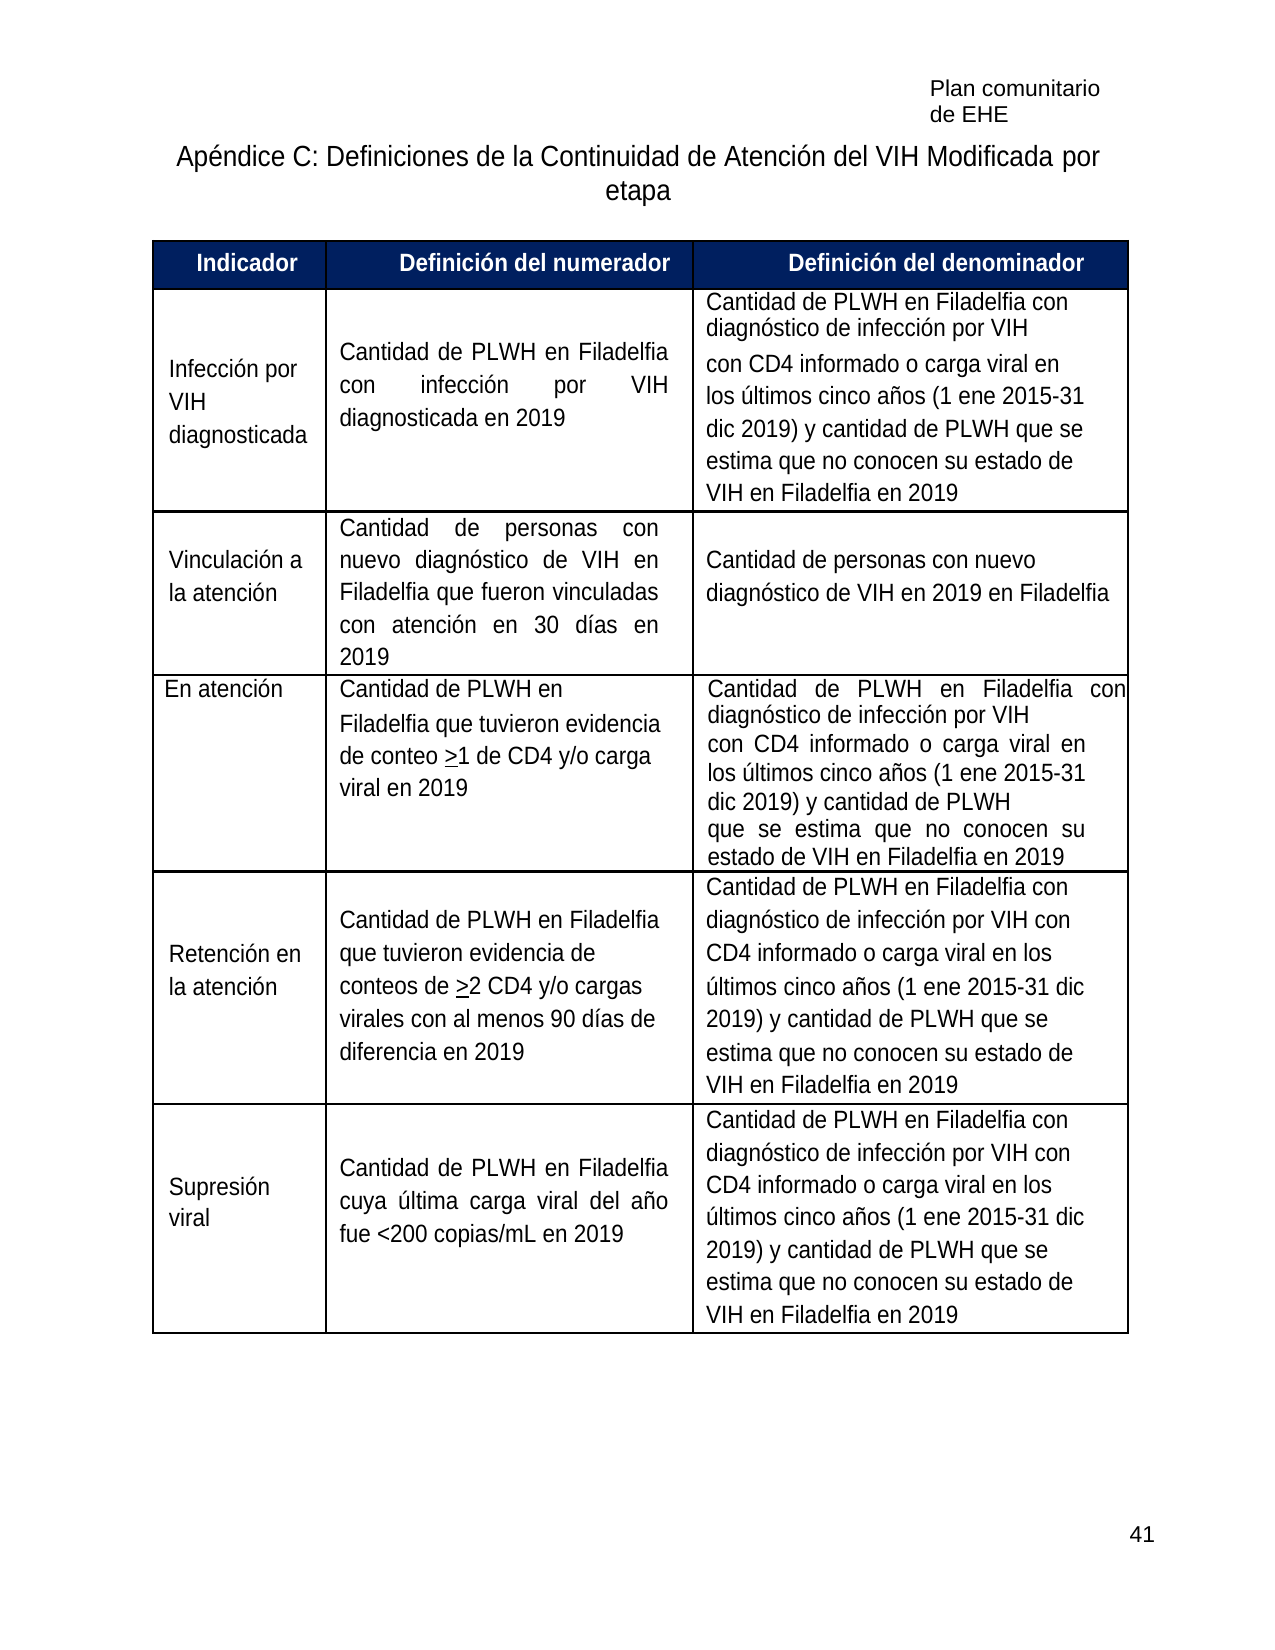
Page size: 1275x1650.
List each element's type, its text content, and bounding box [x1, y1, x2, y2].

table_cell Cantidad de PLWH en Filadelfia con diagnóstico de infección por VIH con CD4 informado o carga viral en los últimos cinco años (1 ene 2015-31 dic 2019) y cantidad de PLWH que se estima que no conocen su estado de VIH en Filadelfia en 2019 [694, 676, 1127, 870]
table_cell Cantidad de personas con nuevo diagnóstico de VIH en 2019 en Filadelfia [694, 513, 1127, 674]
table_header Indicador [154, 242, 325, 288]
table_header Definición del denominador [694, 242, 1127, 288]
table_cell Vinculación a la atención [154, 513, 325, 674]
table_cell Cantidad de PLWH en Filadelfia con diagnóstico de infección por VIH con CD4 informado o carga viral en los últimos cinco años (1 ene 2015-31 dic 2019) y cantidad de PLWH que se estima que no conocen su estado de VIH en Filadelfia en 2019 [694, 873, 1127, 1103]
table_cell Retención en la atención [154, 873, 325, 1103]
table_cell Supresión viral [154, 1105, 325, 1332]
table_cell Infección por VIH diagnosticada [154, 290, 325, 510]
table_cell Cantidad de personas con nuevo diagnóstico de VIH en Filadelfia que fueron vinculadas con atención en 30 días en 2019 [327, 513, 692, 674]
table_cell Cantidad de PLWH en Filadelfia que tuvieron evidencia de conteo >1 de CD4 y/o carga viral en 2019 [327, 676, 692, 870]
table_cell Cantidad de PLWH en Filadelfia con diagnóstico de infección por VIH con CD4 informado o carga viral en los últimos cinco años (1 ene 2015-31 dic 2019) y cantidad de PLWH que se estima que no conocen su estado de VIH en Filadelfia en 2019 [694, 1105, 1127, 1332]
table_cell Cantidad de PLWH en Filadelfia con infección por VIH diagnosticada en 2019 [327, 290, 692, 510]
table_cell Cantidad de PLWH en Filadelfia que tuvieron evidencia de conteos de >2 CD4 y/o cargas virales con al menos 90 días de diferencia en 2019 [327, 873, 692, 1103]
table_header Definición del numerador [327, 242, 692, 288]
subtitle Apéndice C: Definiciones de la Continuidad de Atención del VIH Modificada por etapa [170, 139, 1106, 206]
table_cell Cantidad de PLWH en Filadelfia cuya última carga viral del año fue <200 copias/mL en 2019 [327, 1105, 692, 1332]
table_cell Cantidad de PLWH en Filadelfia con diagnóstico de infección por VIH con CD4 informado o carga viral en los últimos cinco años (1 ene 2015-31 dic 2019) y cantidad de PLWH que se estima que no conocen su estado de VIH en Filadelfia en 2019 [694, 290, 1127, 510]
table_cell En atención [154, 676, 325, 870]
